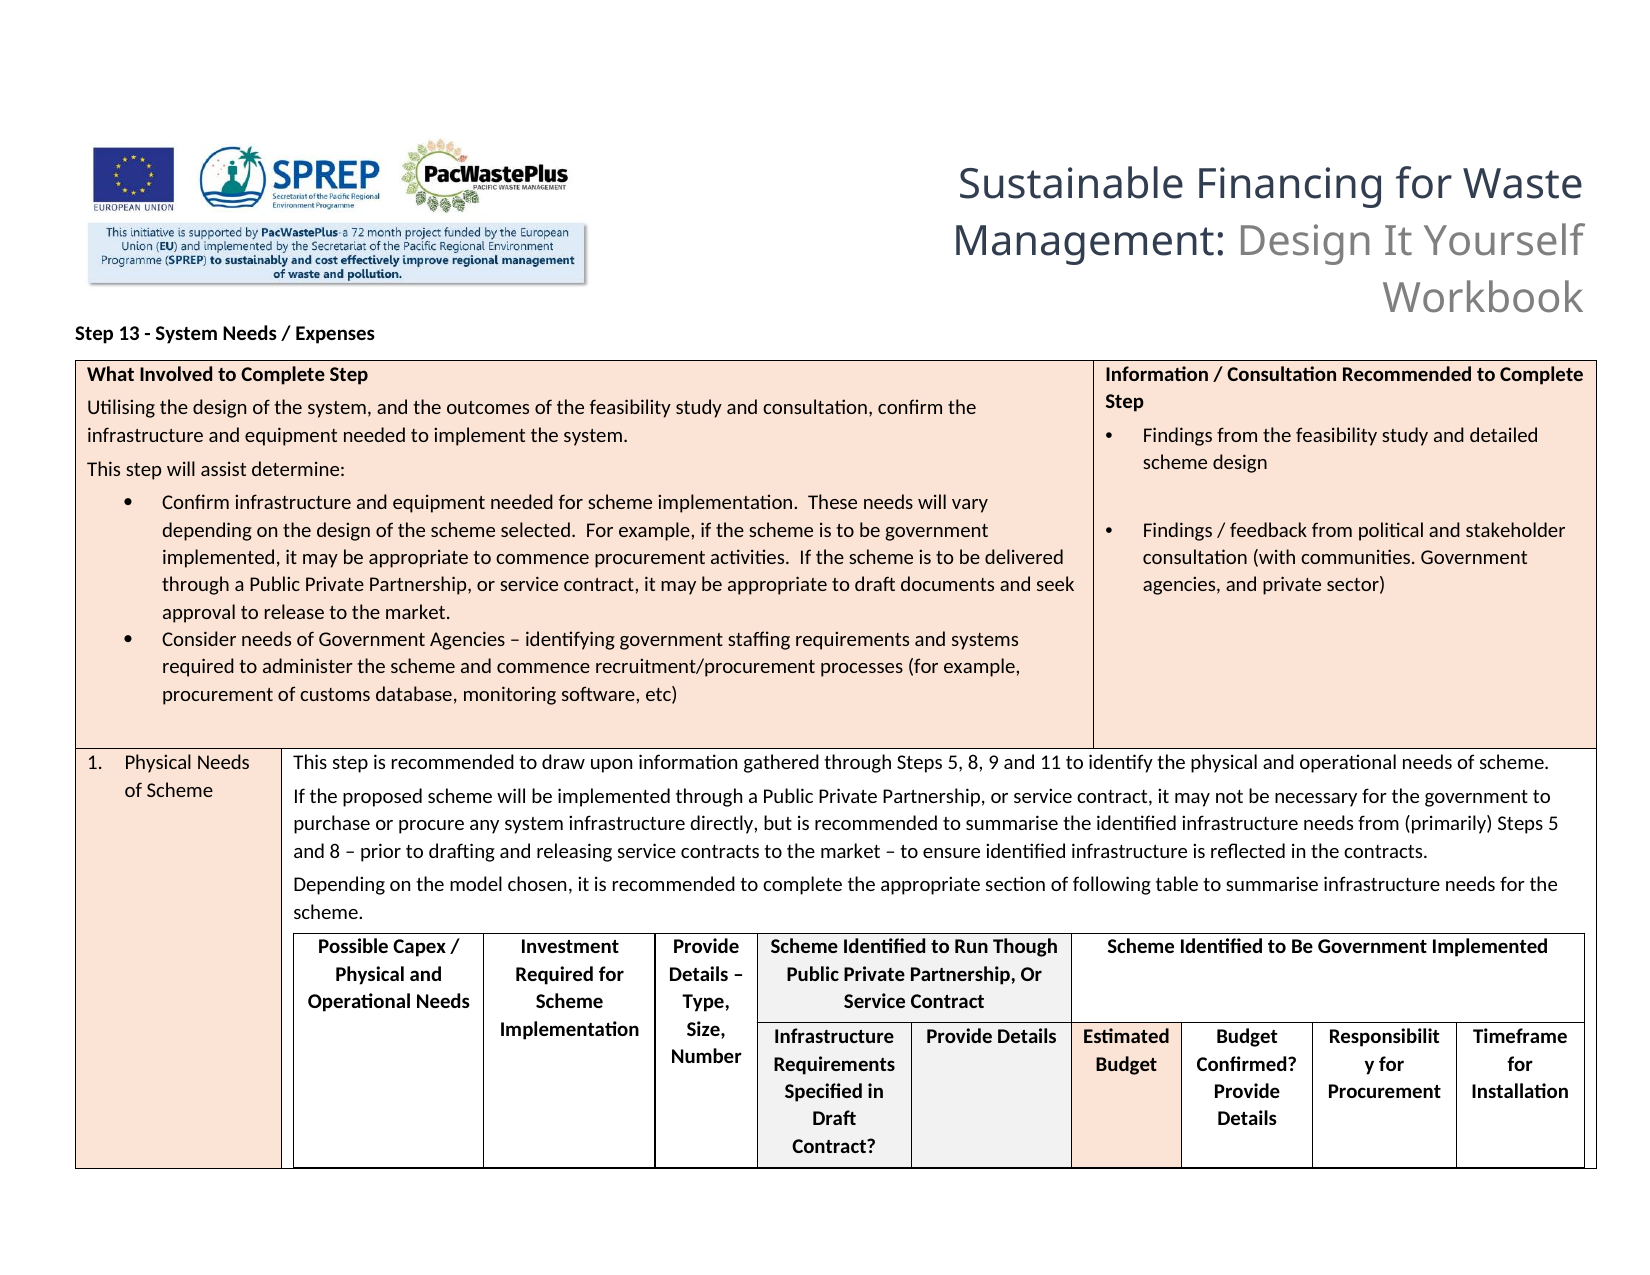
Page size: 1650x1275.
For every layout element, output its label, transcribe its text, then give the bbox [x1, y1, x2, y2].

picture [73, 132, 598, 295]
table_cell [76, 749, 281, 1168]
subtitle Step 13 - System Needs / Expenses [75, 320, 1575, 346]
table_header What Involved to Complete Step Utilising the design of the system, and the outcomes of the feasibility study and consultation, confirm the infrastructure and equipment needed to implement the system. This step will assist determine: Confirm infrastructure and equipment needed for scheme implementation. These needs will vary depending on the design of the scheme selected. For example, if the scheme is to be government implemented, it may be appropriate to commence procurement activities. If the scheme is to be delivered through a Public Private Partnership, or service contract, it may be appropriate to draft documents and seek approval to release to the market. Consider needs of Government Agencies – identifying government staffing requirements and systems required to administer the scheme and commence recruitment/procurement processes (for example, procurement of customs database, monitoring software, etc) [76, 361, 1093, 748]
table_header Information / Consultation Recommended to Complete Step Findings from the feasibility study and detailed scheme design Findings / feedback from political and stakeholder consultation (with communities. Government agencies, and private sector) [1094, 361, 1596, 748]
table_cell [282, 749, 1596, 1168]
